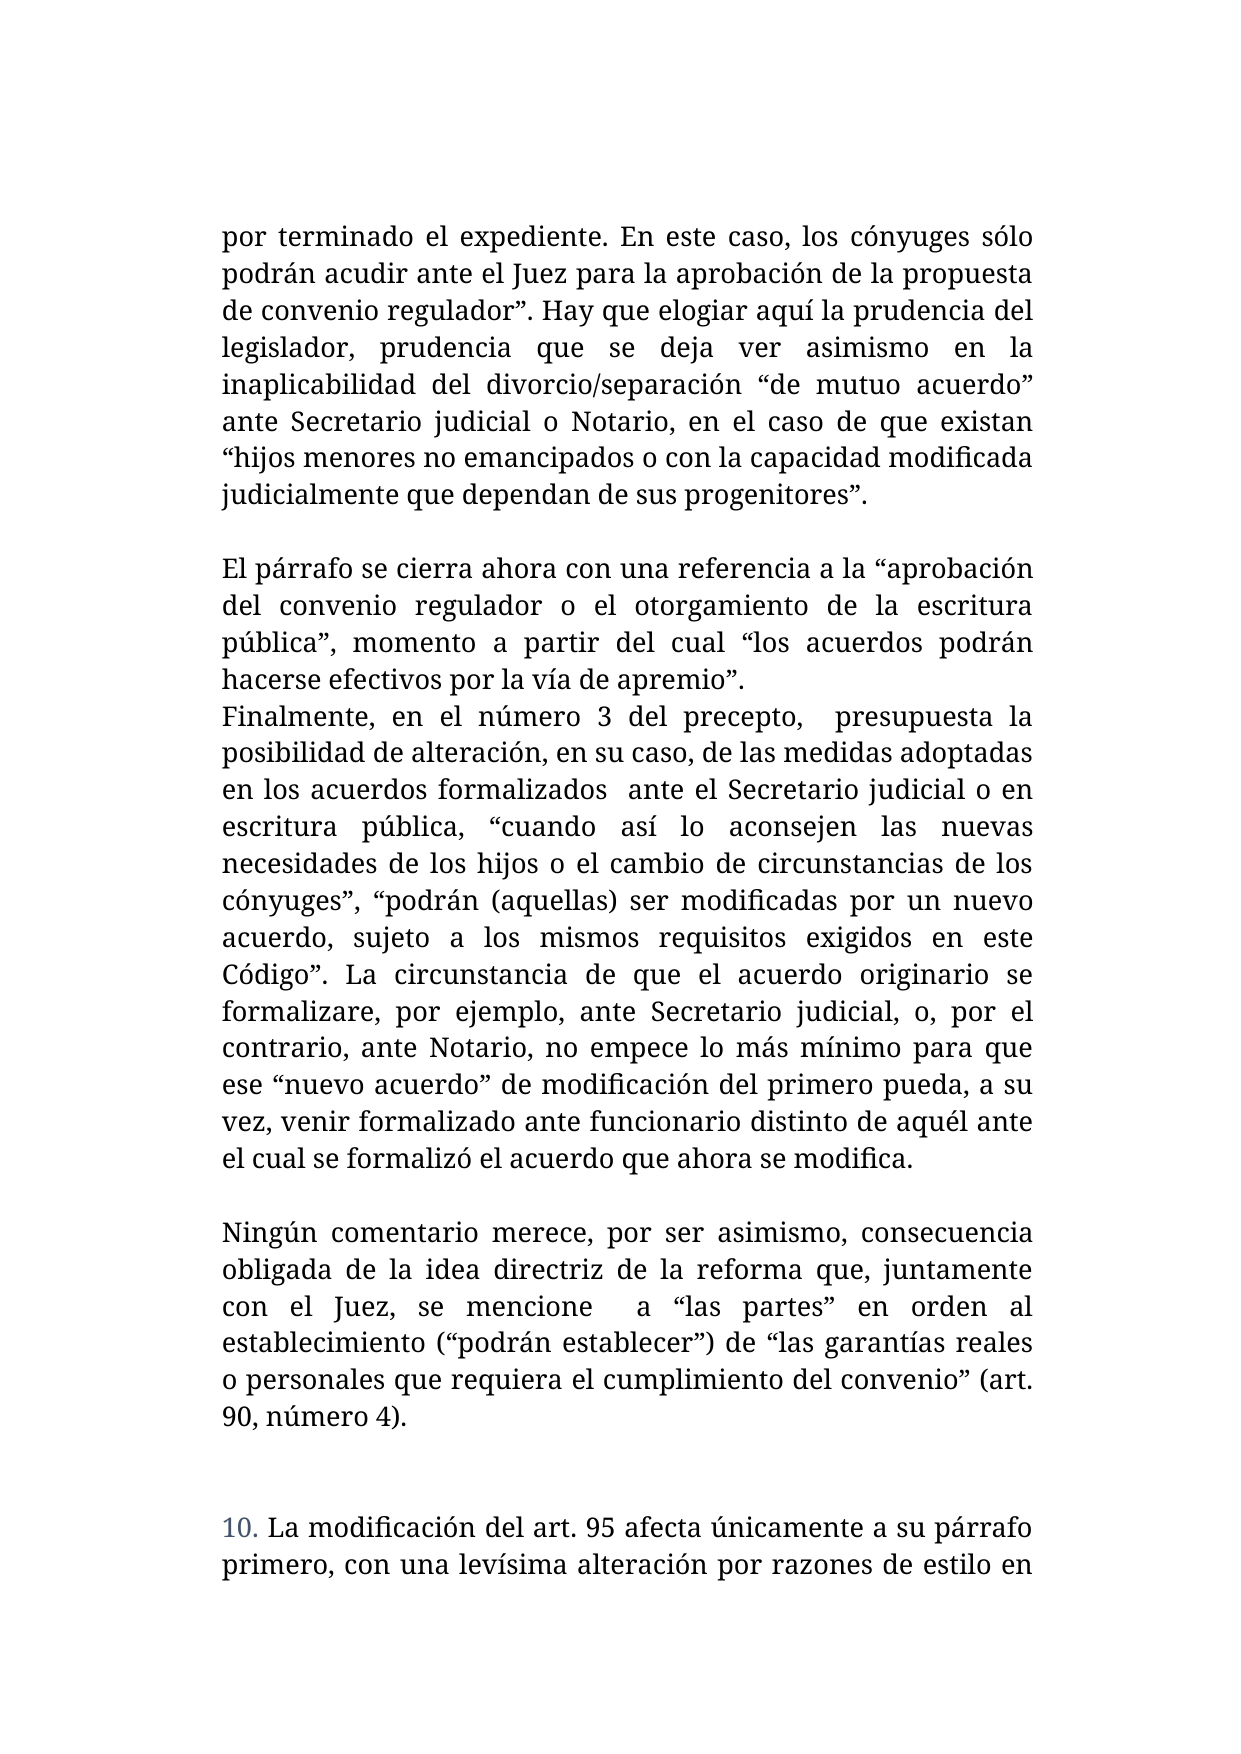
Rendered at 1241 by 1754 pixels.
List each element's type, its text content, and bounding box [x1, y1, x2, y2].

text Finalmente, en el número 3 del precepto, presupuesta la posibilidad de alteración, en su caso, de las medidas adoptadas en los acuerdos formalizados ante el Secretario judicial o en escritura pública, “cuando así lo aconsejen las nuevas necesidades de los hijos o el cambio de circunstancias de los cónyuges”, “podrán (aquellas) ser modificadas por un nuevo acuerdo, sujeto a los mismos requisitos exigidos en este Código”. La circunstancia de que el acuerdo originario se formalizare, por ejemplo, ante Secretario judicial, o, por el contrario, ante Notario, no empece lo más mínimo para que ese “nuevo acuerdo” de modificación del primero pueda, a su vez, venir formalizado ante funcionario distinto de aquél ante el cual se formalizó el acuerdo que ahora se modifica. [222, 697, 1034, 1176]
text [222, 1508, 1034, 1582]
text Ningún comentario merece, por ser asimismo, consecuencia obligada de la idea directriz de la reforma que, juntamente con el Juez, se mencione a “las partes” en orden al establecimiento (“podrán establecer”) de “las garantías reales o personales que requiera el cumplimiento del convenio” (art. 90, número 4). [222, 1213, 1034, 1434]
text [222, 218, 1034, 513]
text El párrafo se cierra ahora con una referencia a la “aprobación del convenio regulador o el otorgamiento de la escritura pública”, momento a partir del cual “los acuerdos podrán hacerse efectivos por la vía de apremio”. [222, 549, 1034, 697]
